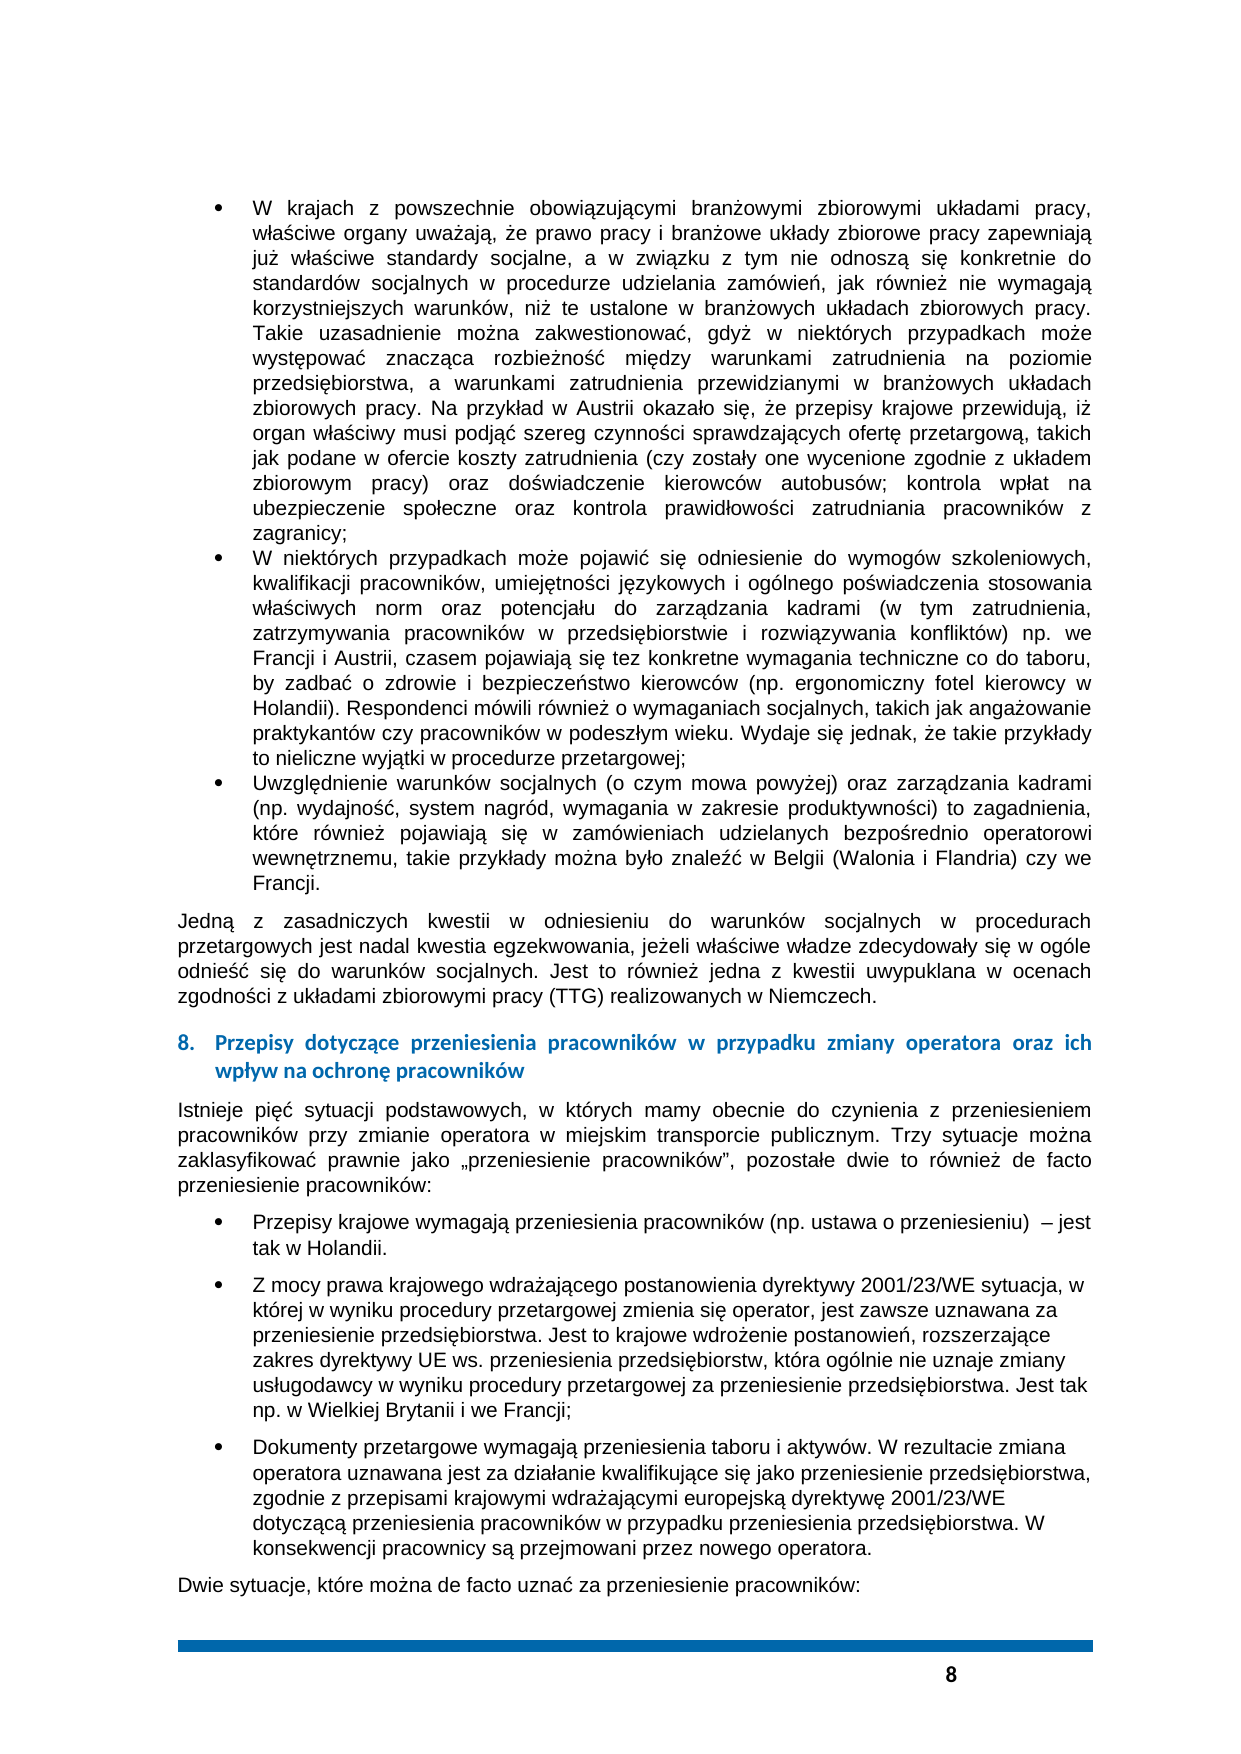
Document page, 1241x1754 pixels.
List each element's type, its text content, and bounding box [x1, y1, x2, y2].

list W krajach z powszechnie obowiązującymi branżowymi zbiorowymi układami pracy, właściwe organy uważają, że prawo pracy i branżowe układy zbiorowe pracy zapewniają już właściwe standardy socjalne, a w związku z tym nie odnoszą się konkretnie do standardów socjalnych w procedurze udzielania zamówień, jak również nie wymagają korzystniejszych warunków, niż te ustalone w branżowych układach zbiorowych pracy. Takie uzasadnienie można zakwestionować, gdyż w niektórych przypadkach może występować znacząca rozbieżność między warunkami zatrudnienia na poziomie przedsiębiorstwa, a warunkami zatrudnienia przewidzianymi w branżowych układach zbiorowych pracy. Na przykład w Austrii okazało się, że przepisy krajowe przewidują, iż organ właściwy musi podjąć szereg czynności sprawdzających ofertę przetargową, takich jak podane w ofercie koszty zatrudnienia (czy zostały one wycenione zgodnie z układem zbiorowym pracy) oraz doświadczenie kierowców autobusów; kontrola wpłat na ubezpieczenie społeczne oraz kontrola prawidłowości zatrudniania pracowników z zagranicy; [215, 195, 1092, 545]
subtitle Przepisy dotyczące przeniesienia pracowników w przypadku zmiany operatora oraz ich wpływ na ochronę pracowników [177, 1028, 1092, 1084]
text Dwie sytuacje, które można de facto uznać za przeniesienie pracowników: [177, 1572, 1092, 1597]
list Przepisy krajowe wymagają przeniesienia pracowników (np. ustawa o przeniesieniu) – jest tak w Holandii. [215, 1209, 1092, 1259]
list Z mocy prawa krajowego wdrażającego postanowienia dyrektywy 2001/23/WE sytuacja, w której w wyniku procedury przetargowej zmienia się operator, jest zawsze uznawana za przeniesienie przedsiębiorstwa. Jest to krajowe wdrożenie postanowień, rozszerzające zakres dyrektywy UE ws. przeniesienia przedsiębiorstw, która ogólnie nie uznaje zmiany usługodawcy w wyniku procedury przetargowej za przeniesienie przedsiębiorstwa. Jest tak np. w Wielkiej Brytanii i we Francji; [215, 1272, 1092, 1422]
list Uwzględnienie warunków socjalnych (o czym mowa powyżej) oraz zarządzania kadrami (np. wydajność, system nagród, wymagania w zakresie produktywności) to zagadnienia, które również pojawiają się w zamówieniach udzielanych bezpośrednio operatorowi wewnętrznemu, takie przykłady można było znaleźć w Belgii (Walonia i Flandria) czy we Francji. [215, 770, 1092, 895]
list Dokumenty przetargowe wymagają przeniesienia taboru i aktywów. W rezultacie zmiana operatora uznawana jest za działanie kwalifikujące się jako przeniesienie przedsiębiorstwa, zgodnie z przepisami krajowymi wdrażającymi europejską dyrektywę 2001/23/WE dotyczącą przeniesienia pracowników w przypadku przeniesienia przedsiębiorstwa. W konsekwencji pracownicy są przejmowani przez nowego operatora. [215, 1434, 1092, 1559]
text Jedną z zasadniczych kwestii w odniesieniu do warunków socjalnych w procedurach przetargowych jest nadal kwestia egzekwowania, jeżeli właściwe władze zdecydowały się w ogóle odnieść się do warunków socjalnych. Jest to również jedna z kwestii uwypuklana w ocenach zgodności z układami zbiorowymi pracy (TTG) realizowanych w Niemczech. [177, 907, 1092, 1007]
text Istnieje pięć sytuacji podstawowych, w których mamy obecnie do czynienia z przeniesieniem pracowników przy zmianie operatora w miejskim transporcie publicznym. Trzy sytuacje można zaklasyfikować prawnie jako „przeniesienie pracowników”, pozostałe dwie to również de facto przeniesienie pracowników: [177, 1097, 1092, 1197]
list W niektórych przypadkach może pojawić się odniesienie do wymogów szkoleniowych, kwalifikacji pracowników, umiejętności językowych i ogólnego poświadczenia stosowania właściwych norm oraz potencjału do zarządzania kadrami (w tym zatrudnienia, zatrzymywania pracowników w przedsiębiorstwie i rozwiązywania konfliktów) np. we Francji i Austrii, czasem pojawiają się tez konkretne wymagania techniczne co do taboru, by zadbać o zdrowie i bezpieczeństwo kierowców (np. ergonomiczny fotel kierowcy w Holandii). Respondenci mówili również o wymaganiach socjalnych, takich jak angażowanie praktykantów czy pracowników w podeszłym wieku. Wydaje się jednak, że takie przykłady to nieliczne wyjątki w procedurze przetargowej; [215, 545, 1092, 770]
